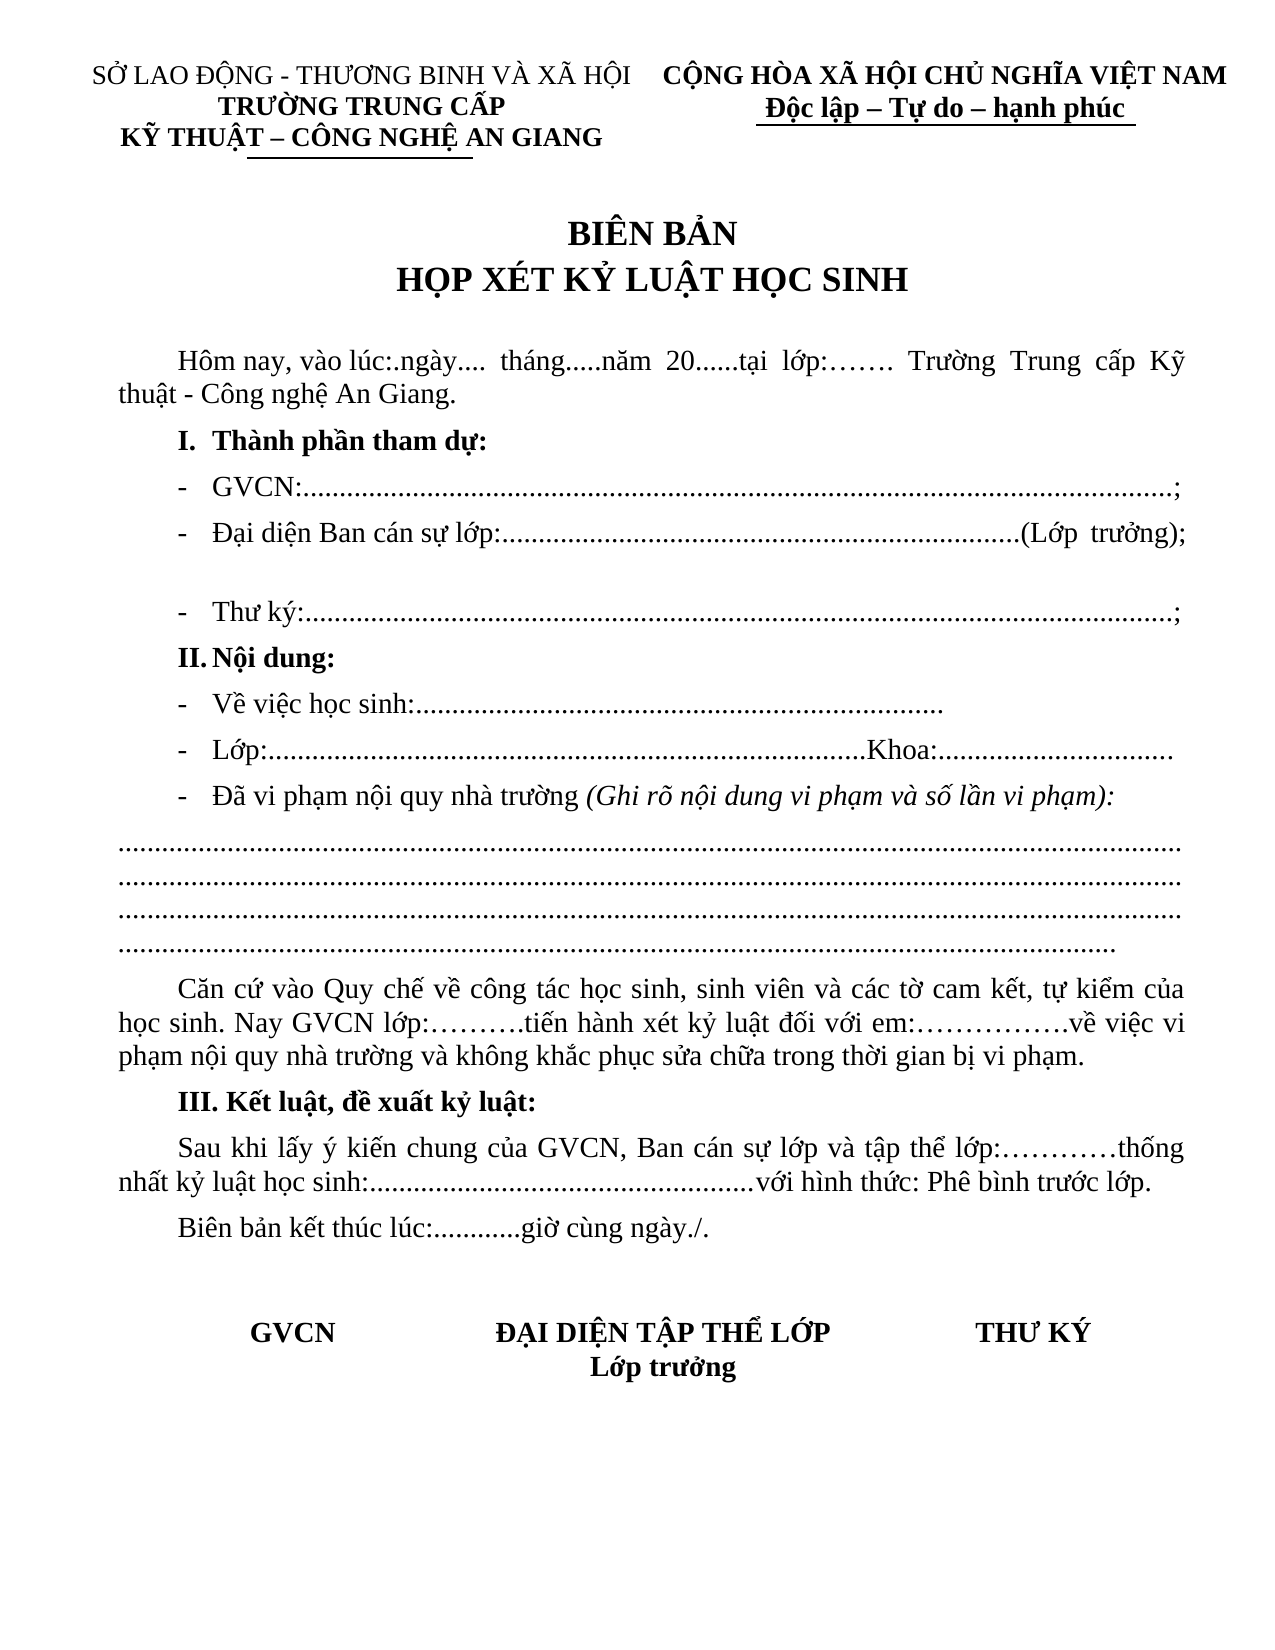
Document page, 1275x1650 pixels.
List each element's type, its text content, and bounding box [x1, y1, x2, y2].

list Biên bản kết thúc lúc:............giờ cùng ngày./. [118, 1210, 1186, 1243]
text BIÊN BẢN [118, 212, 1186, 253]
table_header GVCN [116, 1315, 469, 1416]
list Hôm nay, vào lúc:. ngày.... tháng.....năm 20......tại lớp:……. Trường Trung cấp Kỹ thuật - Công nghệ An Giang. [118, 343, 1186, 410]
list Về việc học sinh:. [118, 686, 1186, 720]
list ............................................................................................................................................................................................................................................................................................................................................................................................................................................................................................................................................................................................... [118, 824, 1186, 959]
table_header THƯ KÝ [856, 1315, 1210, 1416]
table_header CỘNG HÒA XÃ HỘI CHỦ NGHĨA VIỆT NAM Độc lập – Tự do – hạnh phúc [650, 59, 1240, 152]
list Thư ký: ; [118, 594, 1186, 628]
list GVCN:. ; [118, 469, 1186, 502]
list Thành phần tham dự: [118, 423, 1186, 456]
list Sau khi lấy ý kiến chung của GVCN, Ban cán sự lớp và tập thể lớp:…………thống nhất kỷ luật học sinh:. với hình thức: Phê bình trước lớp. [118, 1130, 1186, 1197]
text HỌP XÉT KỶ LUẬT HỌC SINH [118, 259, 1186, 299]
list III. Kết luật, đề xuất kỷ luật: [177, 1084, 1186, 1118]
table_header ĐẠI DIỆN TẬP THỂ LỚP Lớp trưởng [469, 1315, 856, 1416]
list Đại diện Ban cán sự lớp: (Lớp trưởng); [118, 515, 1186, 582]
list Lớp:. Khoa:. . [118, 732, 1186, 766]
list Nội dung: [118, 640, 1186, 674]
list Đã vi phạm nội quy nhà trường (Ghi rõ nội dung vi phạm và số lần vi phạm): [118, 778, 1186, 812]
table_header SỞ LAO ĐỘNG - THƯƠNG BINH VÀ XÃ HỘI TRƯỜNG TRUNG CẤP KỸ THUẬT – CÔNG NGHỆ AN GIANG [74, 59, 649, 152]
list Căn cứ vào Quy chế về công tác học sinh, sinh viên và các tờ cam kết, tự kiểm của học sinh. Nay GVCN lớp:……….tiến hành xét kỷ luật đối với em:…………….về việc vi phạm nội quy nhà trường và không khắc phục sửa chữa trong thời gian bị vi phạm. [118, 971, 1186, 1072]
